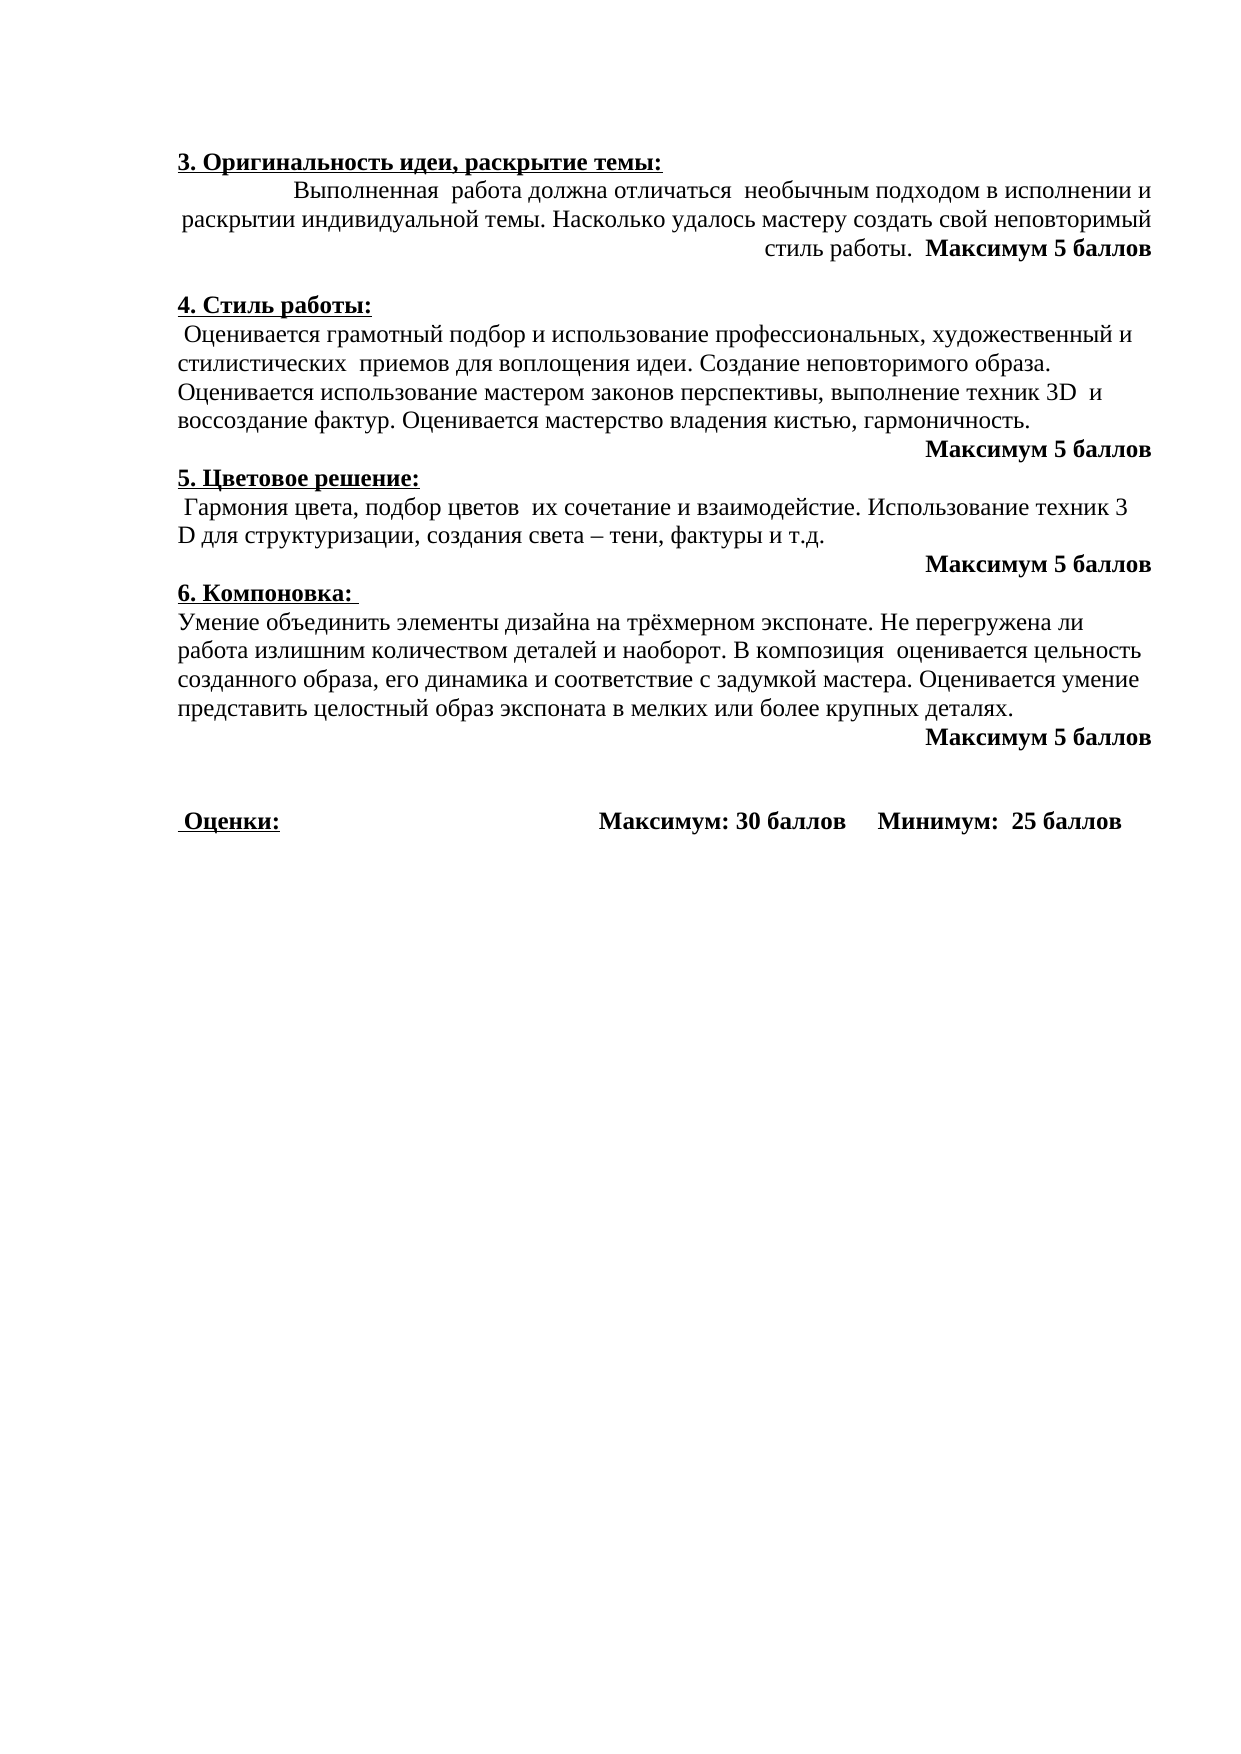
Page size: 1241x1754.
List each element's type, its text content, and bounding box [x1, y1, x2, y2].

text 4. Стиль работы: [177, 291, 1152, 319]
text 5. Цветовое решение: [177, 463, 1152, 492]
text 6. Компоновка: [177, 578, 1152, 607]
text Максимум 5 баллов [177, 549, 1152, 578]
text Гармония цвета, подбор цветов их сочетание и взаимодейстие. Использование техник 3 D для структуризации, создания света – тени, фактуры и т.д. [177, 492, 1152, 549]
text Оценки: Максимум: 30 баллов Минимум: 25 баллов [177, 806, 1152, 834]
text Умение объединить элементы дизайна на трёхмерном экспонате. Не перегружена ли работа излишним количеством деталей и наоборот. В композиция оценивается цельность созданного образа, его динамика и соответствие с задумкой мастера. Оценивается умение представить целостный образ экспоната в мелких или более крупных деталях. [177, 607, 1152, 722]
text Выполненная работа должна отличаться необычным подходом в исполнении и раскрытии индивидуальной темы. Насколько удалось мастеру создать свой неповторимый стиль работы. Максимум 5 баллов [177, 176, 1152, 262]
text 3. Оригинальность идеи, раскрытие темы: [177, 147, 1152, 176]
text Максимум 5 баллов [177, 434, 1152, 463]
text Максимум 5 баллов [177, 722, 1152, 751]
text Оценивается грамотный подбор и использование профессиональных, художественный и стилистических приемов для воплощения идеи. Создание неповторимого образа. Оценивается использование мастером законов перспективы, выполнение техник 3D и воссоздание фактур. Оценивается мастерство владения кистью, гармоничность. [177, 319, 1152, 434]
